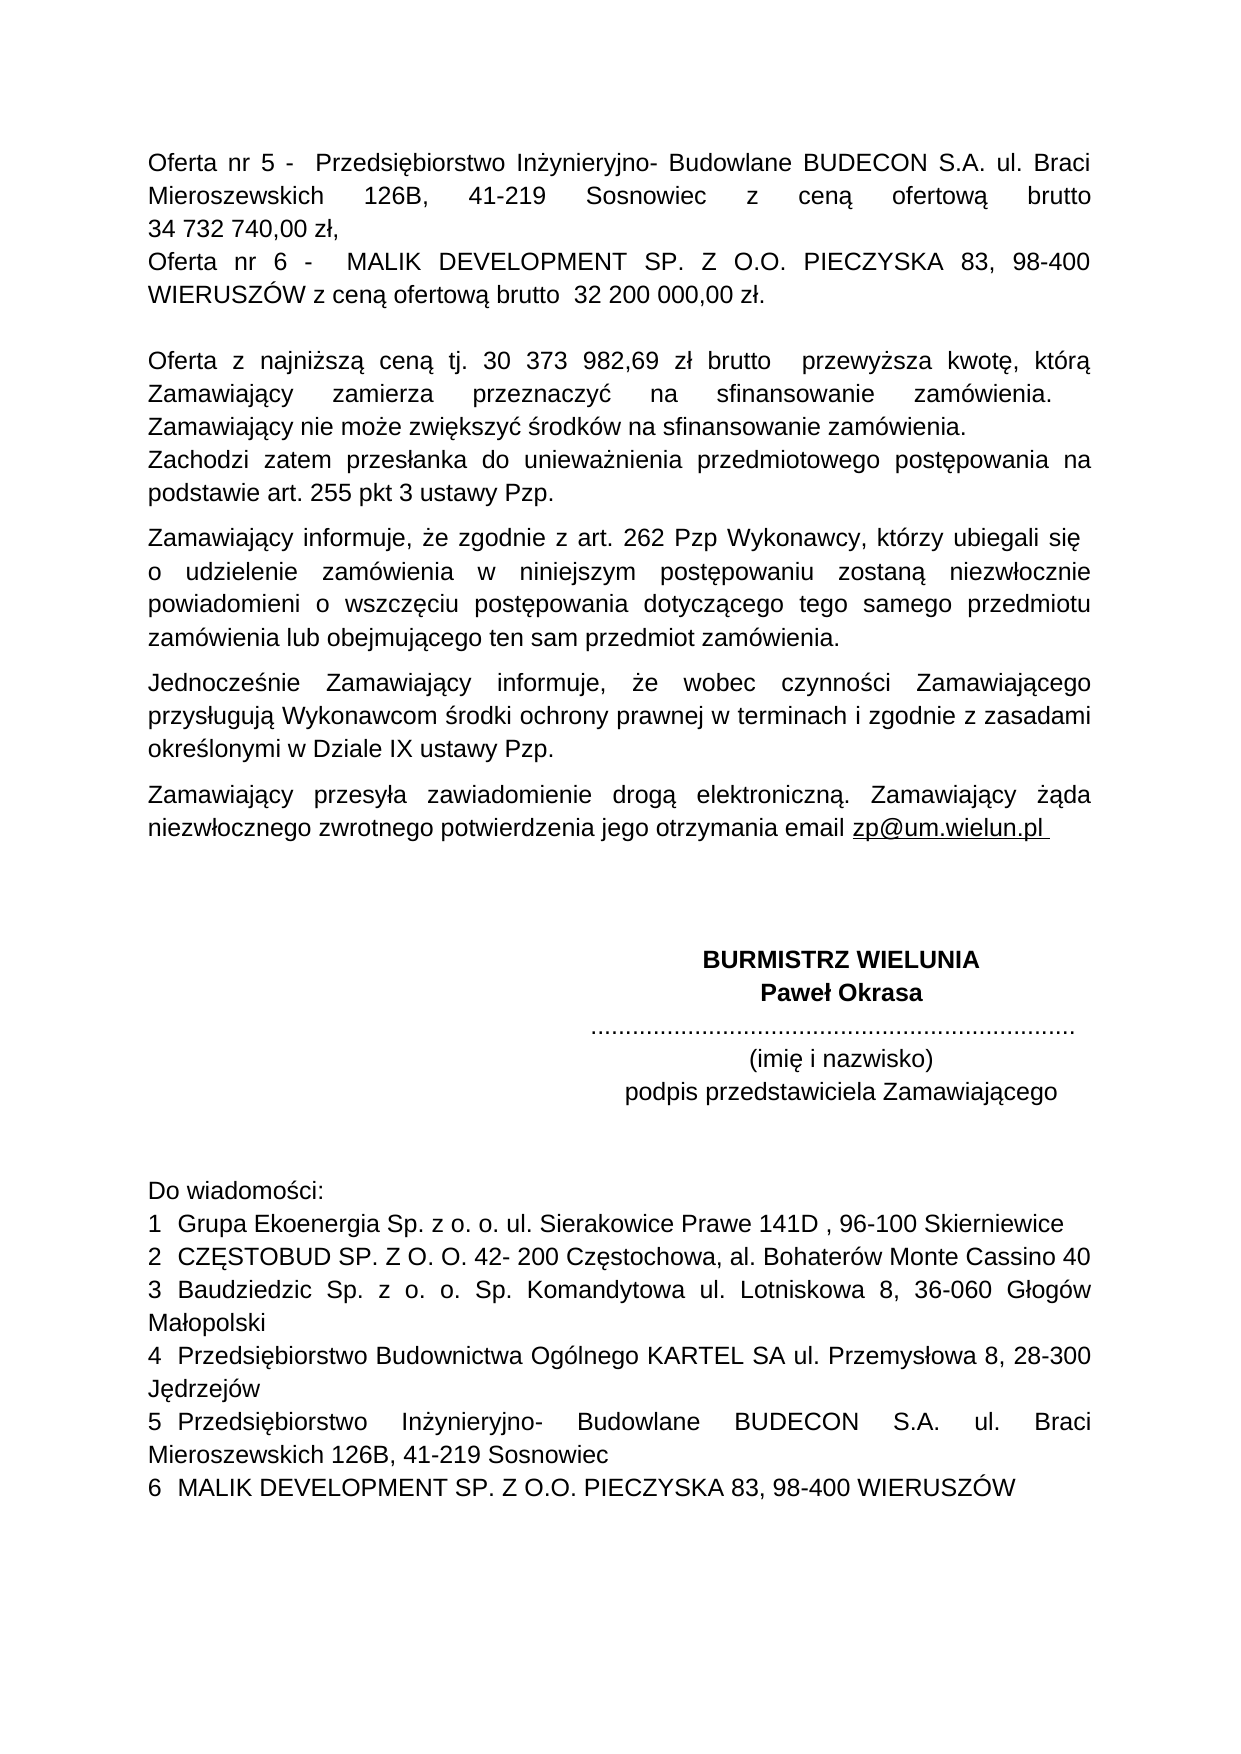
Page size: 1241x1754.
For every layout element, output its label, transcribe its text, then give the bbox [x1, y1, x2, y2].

text Zachodzi zatem przesłanka do unieważnienia przedmiotowego postępowania na podstawie art. 255 pkt 3 ustawy Pzp. [148, 445, 1092, 507]
text 4 Przedsiębiorstwo Budownictwa Ogólnego KARTEL SA ul. Przemysłowa 8, 28-300 Jędrzejów [148, 1341, 1092, 1403]
text 3 Baudziedzic Sp. z o. o. Sp. Komandytowa ul. Lotniskowa 8, 36-060 Głogów Małopolski [148, 1275, 1092, 1337]
text Oferta z najniższą ceną tj. 30 373 982,69 zł brutto przewyższa kwotę, którą Zamawiający zamierza przeznaczyć na sfinansowanie zamówienia. Zamawiający nie może zwiększyć środków na sfinansowanie zamówienia. [148, 346, 1092, 441]
text Zamawiający informuje, że zgodnie z art. 262 Pzp Wykonawcy, którzy ubiegali się o udzielenie zamówienia w niniejszym postępowaniu zostaną niezwłocznie powiadomieni o wszczęciu postępowania dotyczącego tego samego przedmiotu zamówienia lub obejmującego ten sam przedmiot zamówienia. [148, 523, 1092, 651]
text Zamawiający przesyła zawiadomienie drogą elektroniczną. Zamawiający żąda niezwłocznego zwrotnego potwierdzenia jego otrzymania email zp@um.wielun.pl [148, 779, 1092, 841]
text (imię i nazwisko) [516, 1044, 1092, 1072]
text Do wiadomości: [148, 1176, 1092, 1204]
text 1 Grupa Ekoenergia Sp. z o. o. ul. Sierakowice Prawe 141D , 96-100 Skierniewice [148, 1209, 1092, 1238]
text BURMISTRZ WIELUNIA [516, 945, 1092, 973]
text Oferta nr 5 - Przedsiębiorstwo Inżynieryjno- Budowlane BUDECON S.A. ul. Braci Mieroszewskich 126B, 41-219 Sosnowiec z ceną ofertową brutto 34 732 740,00 zł, [148, 148, 1092, 242]
text ...................................................................... [148, 1011, 1092, 1039]
text podpis przedstawiciela Zamawiającego [516, 1077, 1092, 1106]
text Oferta nr 6 - MALIK DEVELOPMENT SP. Z O.O. PIECZYSKA 83, 98-400 WIERUSZÓW z ceną ofertową brutto 32 200 000,00 zł. [148, 247, 1092, 308]
text Jednocześnie Zamawiający informuje, że wobec czynności Zamawiającego przysługują Wykonawcom środki ochrony prawnej w terminach i zgodnie z zasadami określonymi w Dziale IX ustawy Pzp. [148, 668, 1092, 763]
text 6 MALIK DEVELOPMENT SP. Z O.O. PIECZYSKA 83, 98-400 WIERUSZÓW [148, 1473, 1092, 1502]
text 5 Przedsiębiorstwo Inżynieryjno- Budowlane BUDECON S.A. ul. Braci Mieroszewskich 126B, 41-219 Sosnowiec [148, 1407, 1092, 1469]
text 2 CZĘSTOBUD SP. Z O. O. 42- 200 Częstochowa, al. Bohaterów Monte Cassino 40 [148, 1242, 1092, 1271]
text Paweł Okrasa [516, 978, 1092, 1006]
